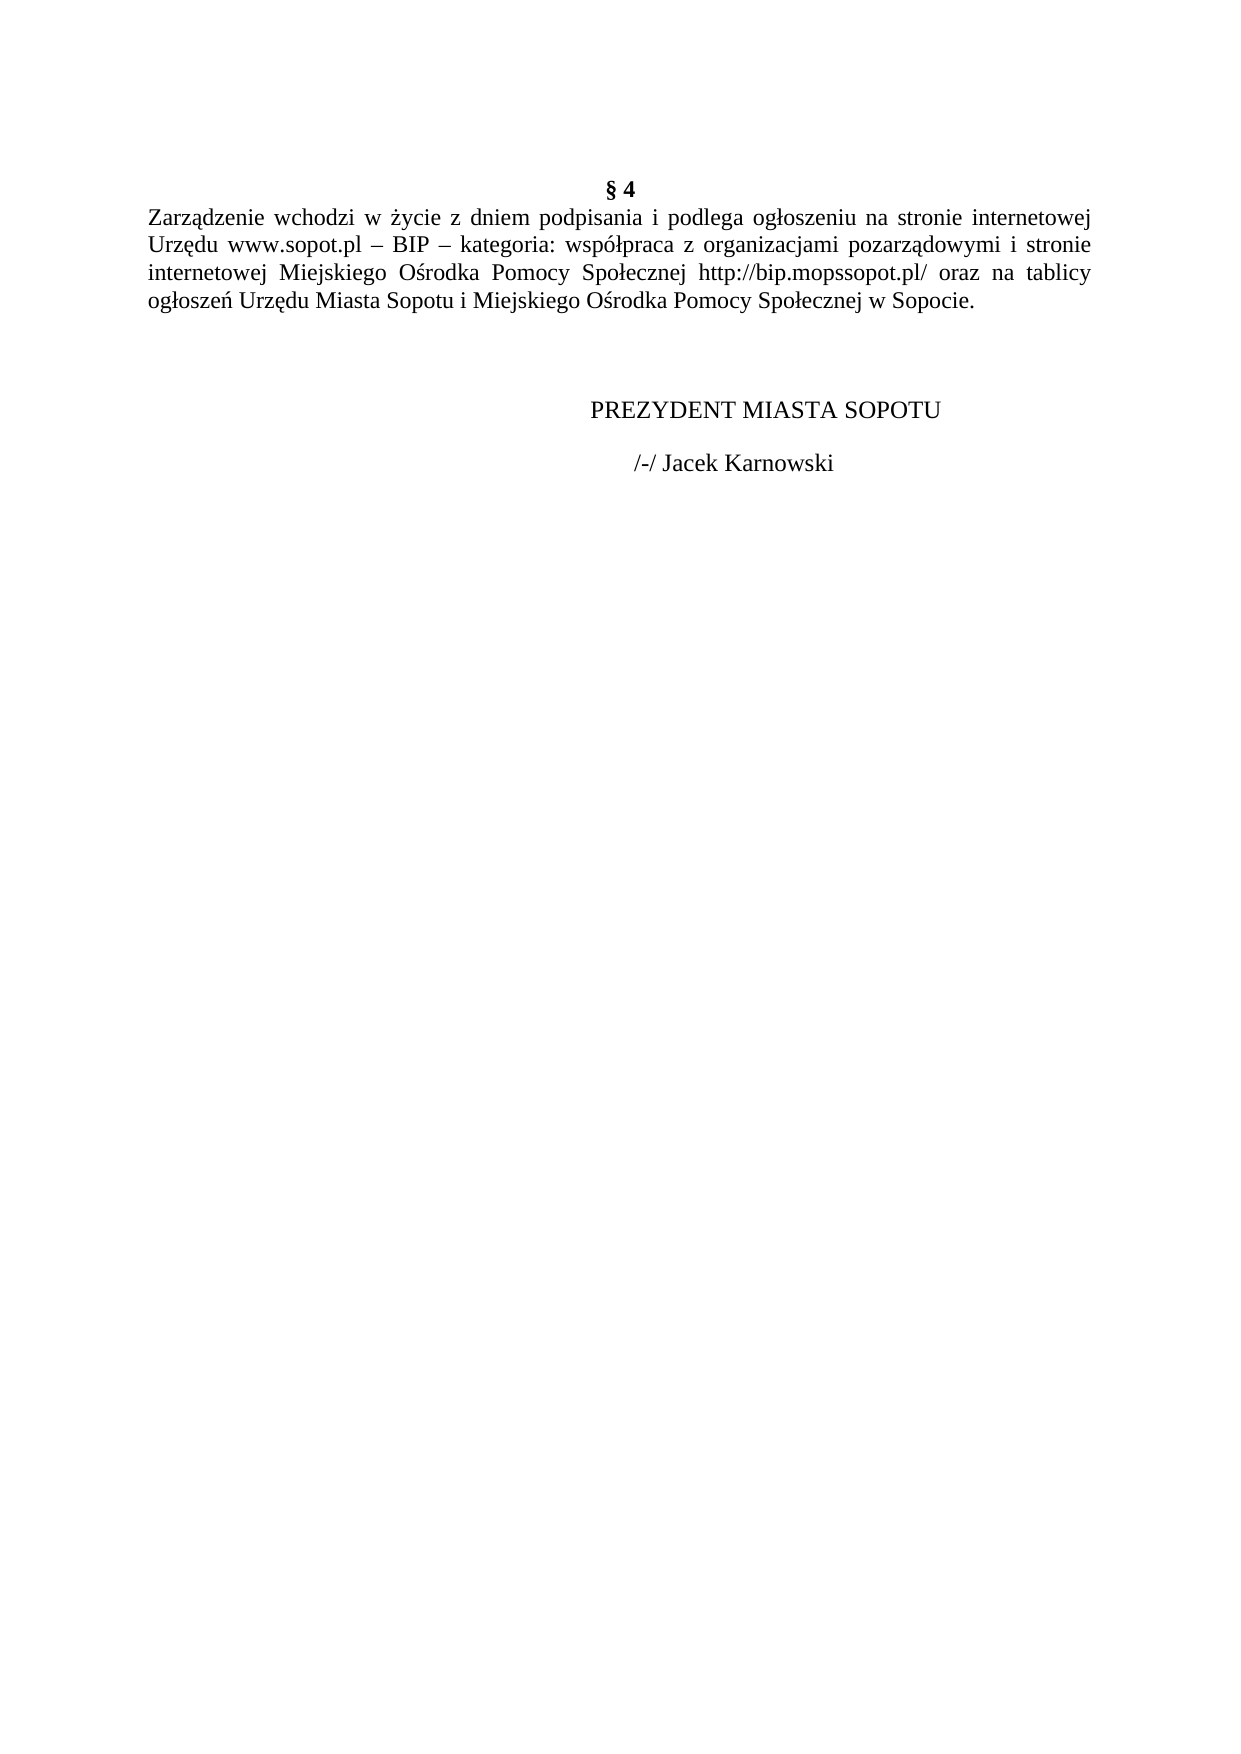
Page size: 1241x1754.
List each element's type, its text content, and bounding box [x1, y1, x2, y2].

text Zarządzenie wchodzi w życie z dniem podpisania i podlega ogłoszeniu na stronie internetowej Urzędu www.sopot.pl – BIP – kategoria: współpraca z organizacjami pozarządowymi i stronie internetowej Miejskiego Ośrodka Pomocy Społecznej http://bip.mopssopot.pl/ oraz na tablicy ogłoszeń Urzędu Miasta Sopotu i Miejskiego Ośrodka Pomocy Społecznej w Sopocie. [148, 203, 1093, 313]
text PREZYDENT MIASTA SOPOTU [590, 395, 1093, 423]
text § 4 [148, 175, 1093, 203]
text /-/ Jacek Karnowski [221, 448, 1093, 477]
